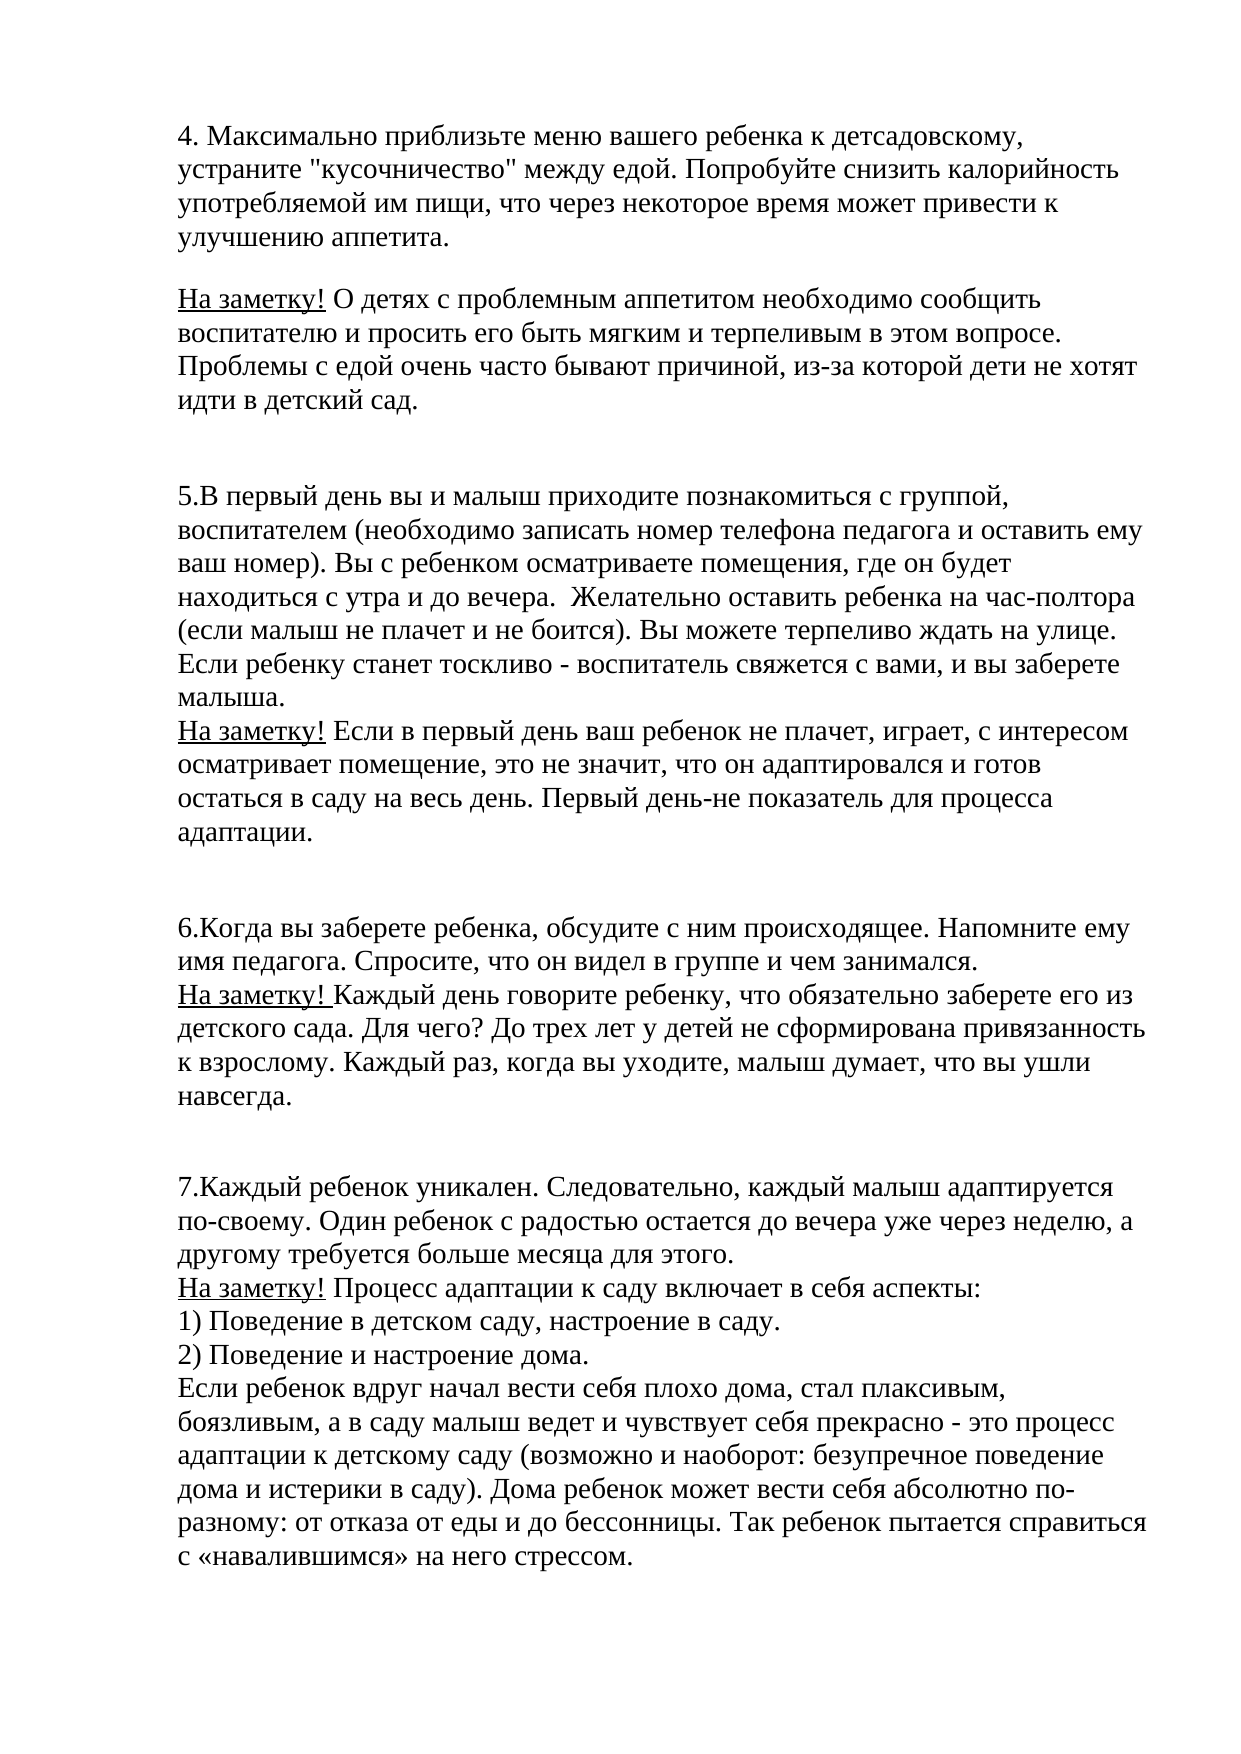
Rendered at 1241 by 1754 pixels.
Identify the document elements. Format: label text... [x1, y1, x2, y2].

text 4. Максимально приблизьте меню вашего ребенка к детсадовскому, устраните "кусочничество" между едой. Попробуйте снизить калорийность употребляемой им пищи, что через некоторое время может привести к улучшению аппетита. [177, 118, 1152, 252]
text 6.Когда вы заберете ребенка, обсудите с ним происходящее. Напомните ему имя педагога. Спросите, что он видел в группе и чем занимался. На заметку! Каждый день говорите ребенку, что обязательно заберете его из детского сада. Для чего? До трех лет у детей не сформирована привязанность к взрослому. Каждый раз, когда вы уходите, малыш думает, что вы ушли навсегда. [177, 876, 1152, 1140]
text 7.Каждый ребенок уникален. Следовательно, каждый малыш адаптируется по-своему. Один ребенок с радостью остается до вечера уже через неделю, а другому требуется больше месяца для этого. На заметку! Процесс адаптации к саду включает в себя аспекты: 1) Поведение в детском саду, настроение в саду. 2) Поведение и настроение дома. Если ребенок вдруг начал вести себя плохо дома, стал плаксивым, боязливым, а в саду малыш ведет и чувствует себя прекрасно - это процесс адаптации к детскому саду (возможно и наоборот: безупречное поведение дома и истерики в саду). Дома ребенок может вести себя абсолютно по-разному: от отказа от еды и до бессонницы. Так ребенок пытается справиться с «навалившимся» на него стрессом. [177, 1169, 1152, 1600]
text На заметку! О детях с проблемным аппетитом необходимо сообщить воспитателю и просить его быть мягким и терпеливым в этом вопросе. Проблемы с едой очень часто бывают причиной, из-за которой дети не хотят идти в детский сад. [177, 281, 1152, 416]
text 5.В первый день вы и малыш приходите познакомиться с группой, воспитателем (необходимо записать номер телефона педагога и оставить ему ваш номер). Вы с ребенком осматриваете помещения, где он будет находиться с утра и до вечера. Желательно оставить ребенка на час-полтора (если малыш не плачет и не боится). Вы можете терпеливо ждать на улице. Если ребенку станет тоскливо - воспитатель свяжется с вами, и вы заберете малыша. На заметку! Если в первый день ваш ребенок не плачет, играет, с интересом осматривает помещение, это не значит, что он адаптировался и готов остаться в саду на весь день. Первый день-не показатель для процесса адаптации. [177, 445, 1152, 847]
